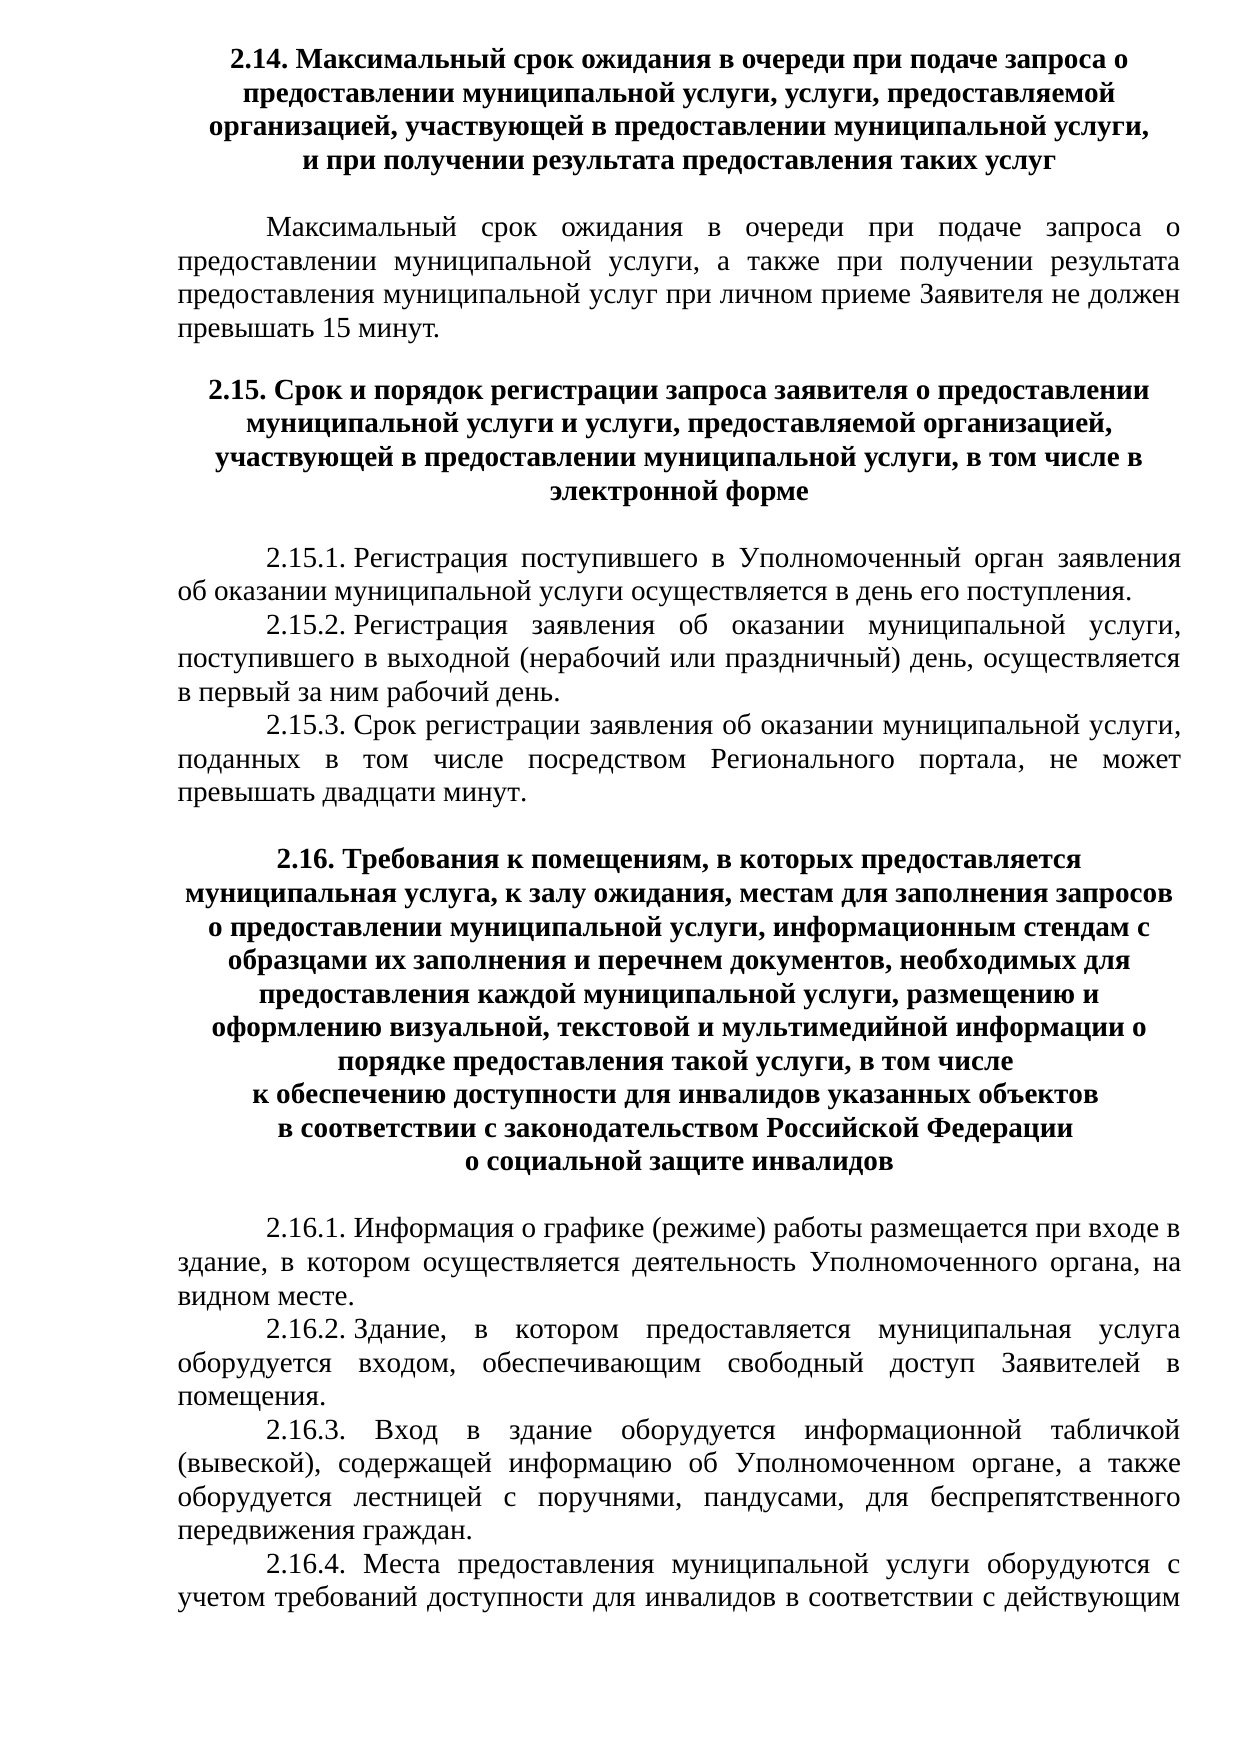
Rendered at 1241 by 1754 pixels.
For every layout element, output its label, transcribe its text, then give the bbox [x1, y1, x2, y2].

text 2.15.2. Регистрация заявления об оказании муниципальной услуги, поступившего в выходной (нерабочий или праздничный) день, осуществляется в первый за ним рабочий день. [177, 607, 1181, 707]
text и при получении результата предоставления таких услуг [177, 142, 1181, 176]
text 2.16.1. Информация о графике (режиме) работы размещается при входе в здание, в котором осуществляется деятельность Уполномоченного органа, на видном месте. [177, 1211, 1181, 1311]
text 2.14. Максимальный срок ожидания в очереди при подаче запроса о предоставлении муниципальной услуги, услуги, предоставляемой организацией, участвующей в предоставлении муниципальной услуги, [177, 41, 1181, 142]
text 2.15.3. Срок регистрации заявления об оказании муниципальной услуги, поданных в том числе посредством Регионального портала, не может превышать двадцати минут. [177, 707, 1181, 808]
text 2.15.1. Регистрация поступившего в Уполномоченный орган заявления об оказании муниципальной услуги осуществляется в день его поступления. [177, 540, 1181, 607]
text 2.16.2. Здание, в котором предоставляется муниципальная услуга оборудуется входом, обеспечивающим свободный доступ Заявителей в помещения. [177, 1311, 1181, 1412]
text 2.15. Срок и порядок регистрации запроса заявителя о предоставлении муниципальной услуги и услуги, предоставляемой организацией, участвующей в предоставлении муниципальной услуги, в том числе в электронной форме [177, 372, 1181, 506]
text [177, 1546, 1181, 1613]
text 2.16.3. Вход в здание оборудуется информационной табличкой (вывеской), содержащей информацию об Уполномоченном органе, а также оборудуется лестницей с поручнями, пандусами, для беспрепятственного передвижения граждан. [177, 1412, 1181, 1546]
text Максимальный срок ожидания в очереди при подаче запроса о предоставлении муниципальной услуги, а также при получении результата предоставления муниципальной услуг при личном приеме Заявителя не должен превышать 15 минут. [177, 209, 1181, 343]
text 2.16. Требования к помещениям, в которых предоставляется муниципальная услуга, к залу ожидания, местам для заполнения запросов о предоставлении муниципальной услуги, информационным стендам с образцами их заполнения и перечнем документов, необходимых для предоставления каждой муниципальной услуги, размещению и оформлению визуальной, текстовой и мультимедийной информации о порядке предоставления такой услуги, в том числе к обеспечению доступности для инвалидов указанных объектов в соответствии с законодательством Российской Федерации о социальной защите инвалидов [177, 842, 1181, 1177]
